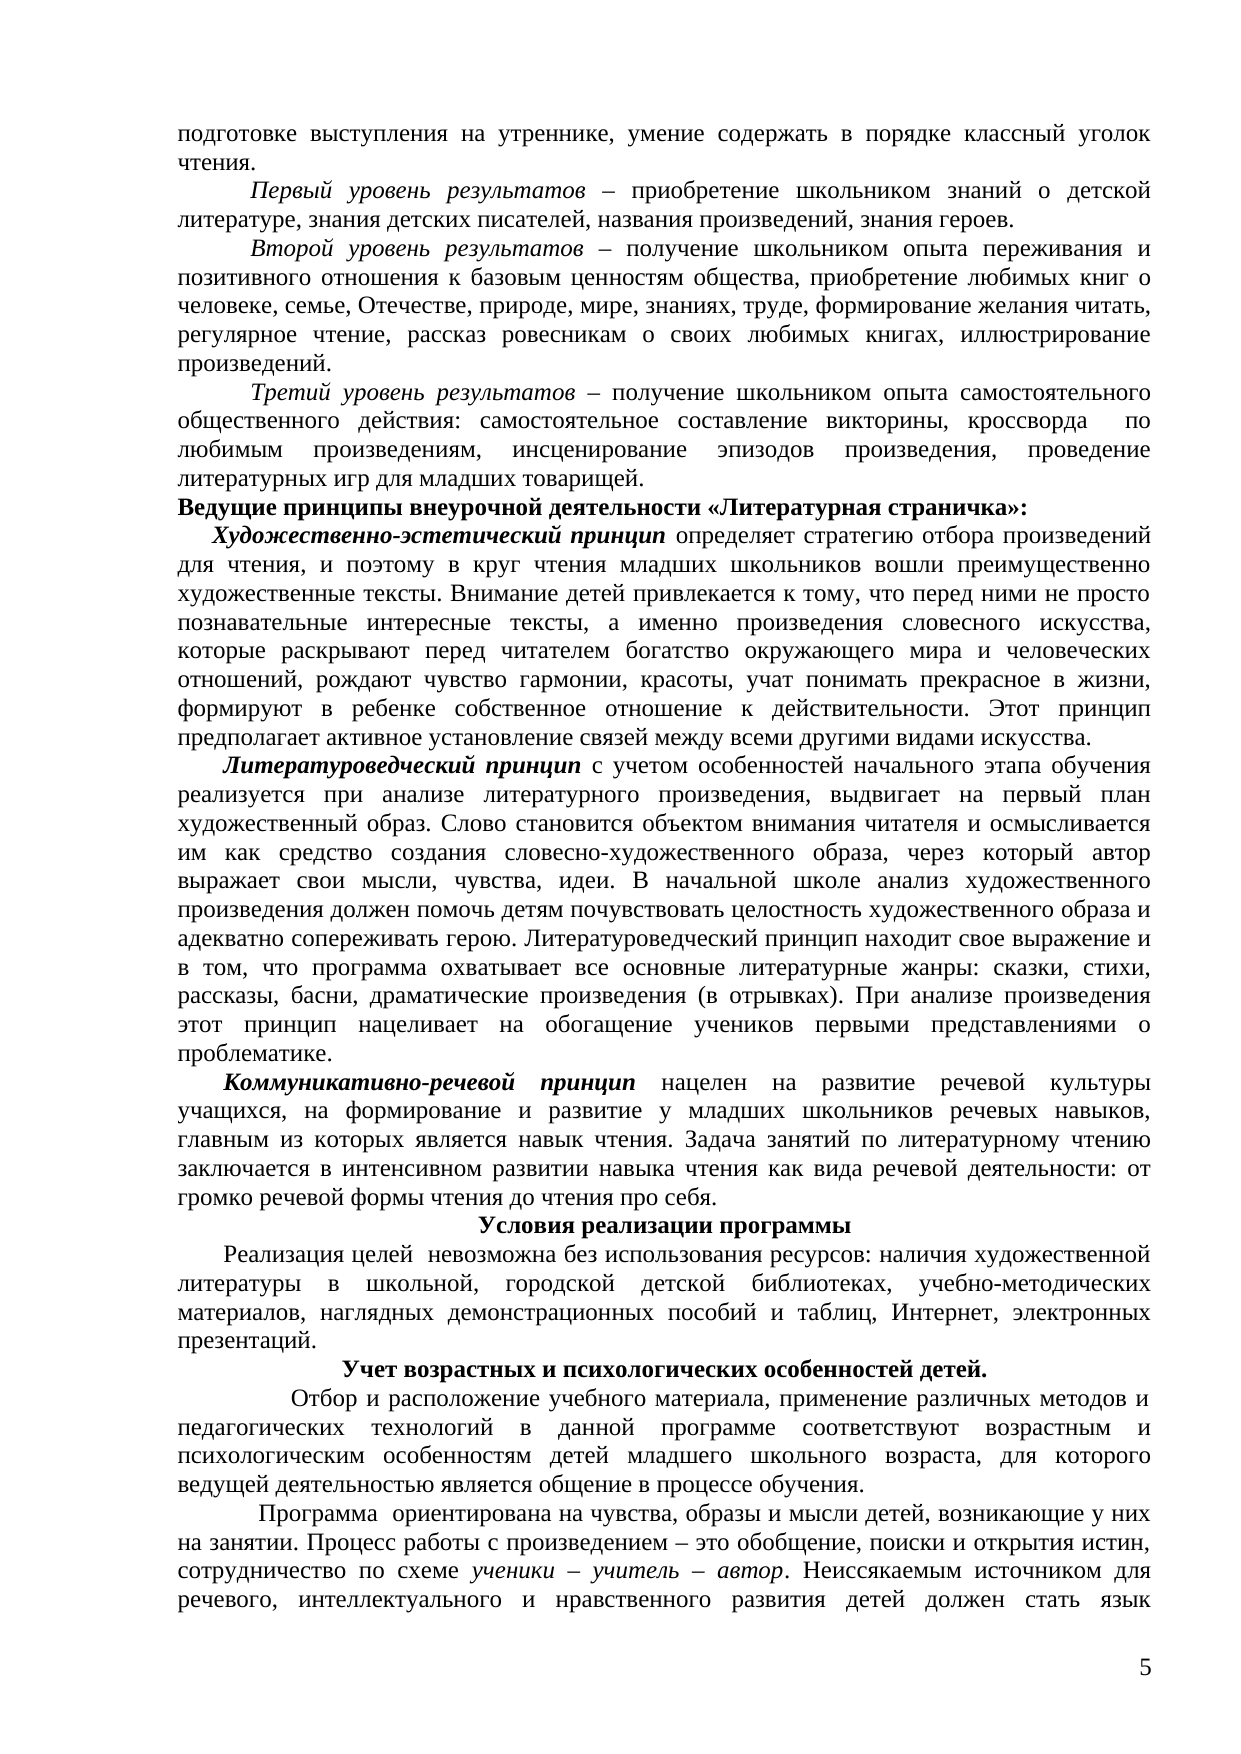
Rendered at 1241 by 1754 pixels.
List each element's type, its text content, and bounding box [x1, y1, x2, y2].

text Художественно-эстетический принцип определяет стратегию отбора произведений для чтения, и поэтому в круг чтения младших школьников вошли преимущественно художественные тексты. Внимание детей привлекается к тому, что перед ними не просто познавательные интересные тексты, а именно произведения словесного искусства, которые раскрывают перед читателем богатство окружающего мира и человеческих отношений, рождают чувство гармонии, красоты, учат понимать прекрасное в жизни, формируют в ребенке собственное отношение к действительности. Этот принцип предполагает активное установление связей между всеми другими видами искусства. [177, 521, 1152, 751]
text Учет возрастных и психологических особенностей детей. [177, 1354, 1152, 1383]
text Коммуникативно-речевой принцип нацелен на развитие речевой культуры учащихся, на формирование и развитие у младших школьников речевых навыков, главным из которых является навык чтения. Задача занятий по литературному чтению заключается в интенсивном развитии навыка чтения как вида речевой деятельности: от громко речевой формы чтения до чтения про себя. [177, 1067, 1152, 1211]
text Первый уровень результатов – приобретение школьником знаний о детской литературе, знания детских писателей, названия произведений, знания героев. [177, 176, 1152, 233]
text Ведущие принципы внеурочной деятельности «Литературная страничка»: [177, 492, 1152, 521]
text Реализация целей невозможна без использования ресурсов: наличия художественной литературы в школьной, городской детской библиотеках, учебно-методических материалов, наглядных демонстрационных пособий и таблиц, Интернет, электронных презентаций. [177, 1239, 1152, 1354]
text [177, 1498, 1152, 1613]
text Литературоведческий принцип с учетом особенностей начального этапа обучения реализуется при анализе литературного произведения, выдвигает на первый план художественный образ. Слово становится объектом внимания читателя и осмысливается им как средство создания словесно-художественного образа, через который автор выражает свои мысли, чувства, идеи. В начальной школе анализ художественного произведения должен помочь детям почувствовать целостность художественного образа и адекватно сопереживать герою. Литературоведческий принцип находит свое выражение и в том, что программа охватывает все основные литературные жанры: сказки, стихи, рассказы, басни, драматические произведения (в отрывках). При анализе произведения этот принцип нацеливает на обогащение учеников первыми представлениями о проблематике. [177, 751, 1152, 1067]
text Отбор и расположение учебного материала, применение различных методов и педагогических технологий в данной программе соответствуют возрастным и психологическим особенностям детей младшего школьного возраста, для которого ведущей деятельностью является общение в процессе обучения. [177, 1383, 1152, 1498]
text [177, 118, 1152, 176]
text Условия реализации программы [177, 1211, 1152, 1239]
text Второй уровень результатов – получение школьником опыта переживания и позитивного отношения к базовым ценностям общества, приобретение любимых книг о человеке, семье, Отечестве, природе, мире, знаниях, труде, формирование желания читать, регулярное чтение, рассказ ровесникам о своих любимых книгах, иллюстрирование произведений. [177, 233, 1152, 377]
text Третий уровень результатов – получение школьником опыта самостоятельного общественного действия: самостоятельное составление викторины, кроссворда по любимым произведениям, инсценирование эпизодов произведения, проведение литературных игр для младших товарищей. [177, 377, 1152, 492]
